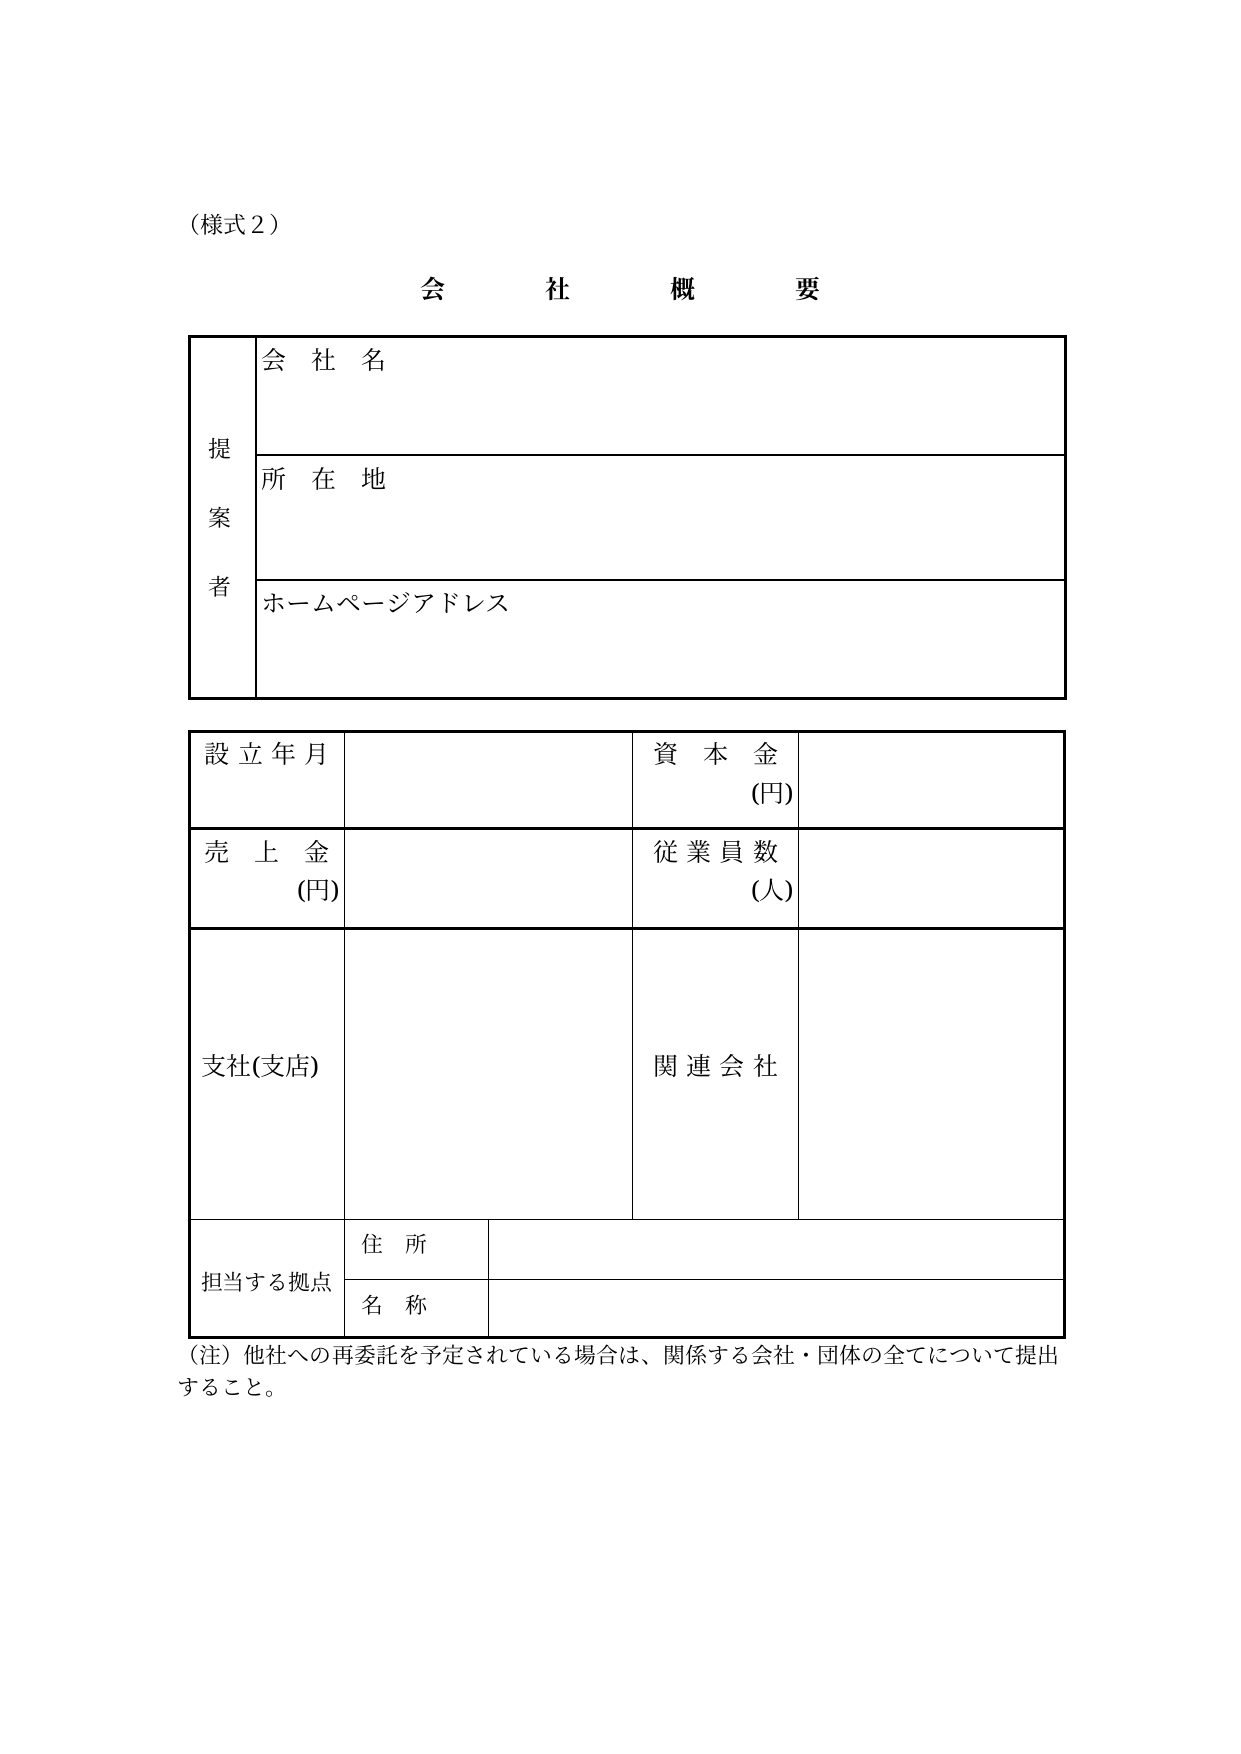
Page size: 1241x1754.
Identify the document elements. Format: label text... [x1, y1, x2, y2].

table_header [799, 733, 1063, 827]
table_header 資本金 (円) [633, 733, 798, 827]
table_cell [345, 930, 632, 1219]
table_header 設立年月 [191, 733, 344, 827]
table_cell [489, 1220, 1063, 1278]
table_cell [489, 1280, 1063, 1336]
table_cell ホームページアドレス [257, 581, 1064, 697]
table_cell 売上金 (円) [191, 830, 344, 927]
table_cell 関連会社 [633, 930, 798, 1219]
text （注）他社への再委託を予定されている場合は、関係する会社・団体の全てについて提出すること。 [177, 1339, 1063, 1402]
table_header 提 案 者 [191, 338, 255, 697]
text （様式２） [177, 207, 1063, 240]
table_cell 担当する拠点 [191, 1220, 344, 1336]
table_cell 従業員数 (人) [633, 830, 798, 927]
table_cell 名 称 [345, 1280, 488, 1336]
table_cell 支社(支店) [191, 930, 344, 1219]
table_cell [799, 930, 1063, 1219]
text 会 社 概 要 [177, 269, 1063, 305]
table_header [345, 733, 632, 827]
table_cell 住 所 [345, 1220, 488, 1278]
table_header 会 社 名 [257, 338, 1064, 454]
table_cell 所 在 地 [257, 456, 1064, 579]
table_cell [799, 830, 1063, 927]
table_cell [345, 830, 632, 927]
